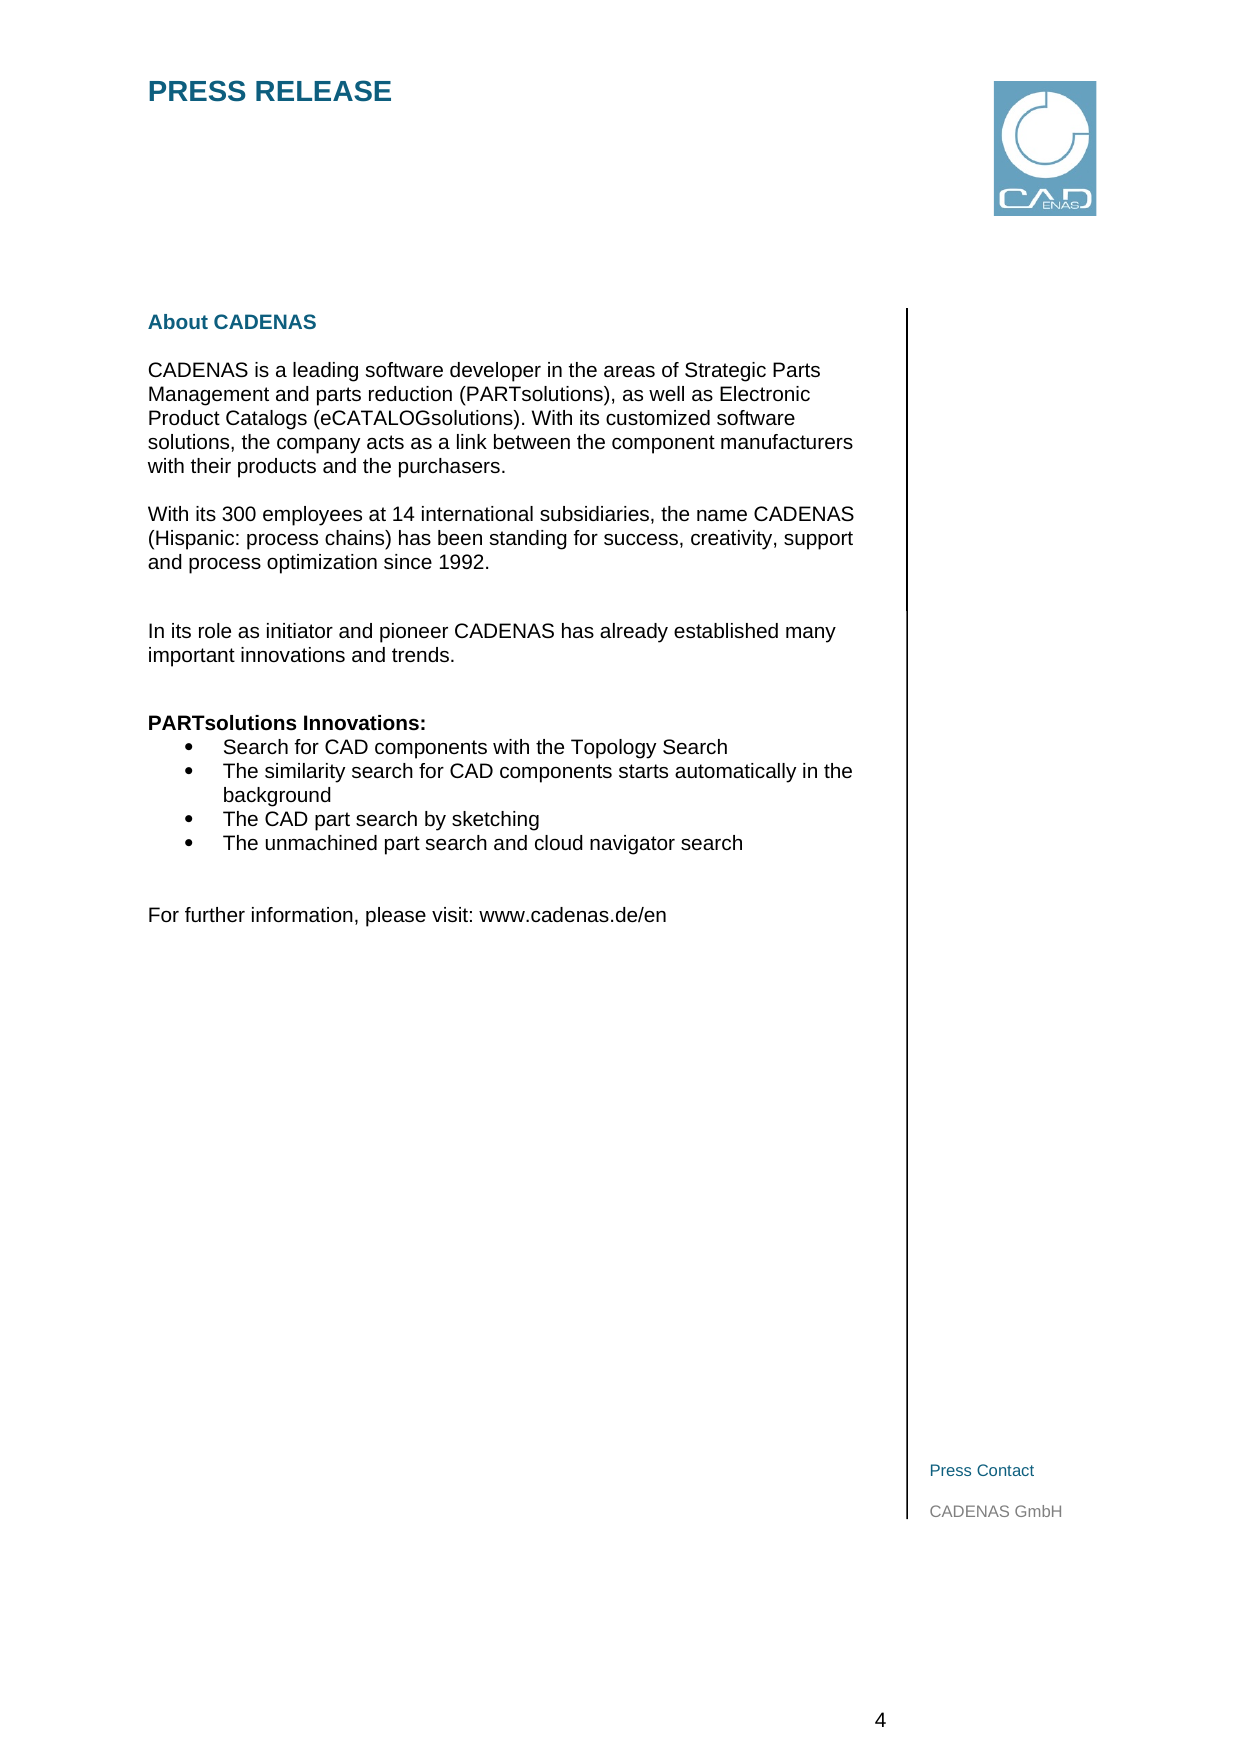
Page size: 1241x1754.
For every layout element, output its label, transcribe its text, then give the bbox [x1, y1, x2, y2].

list The similarity search for CAD components starts automatically in the background [185, 759, 886, 807]
text PARTsolutions Innovations: [148, 711, 886, 735]
list The unmachined part search and cloud navigator search [185, 831, 886, 855]
text CADENAS is a leading software developer in the areas of Strategic Parts Management and parts reduction (PARTsolutions), as well as Electronic Product Catalogs (eCATALOGsolutions). With its customized software solutions, the company acts as a link between the component manufacturers with their products and the purchasers. [148, 358, 886, 478]
picture [993, 81, 1097, 216]
list The CAD part search by sketching [185, 807, 886, 831]
text For further information, please visit: www.cadenas.de/en [148, 903, 886, 927]
text With its 300 employees at 14 international subsidiaries, the name CADENAS (Hispanic: process chains) has been standing for success, creativity, support and process optimization since 1992. [148, 502, 886, 574]
text About CADENAS [148, 310, 886, 334]
list Search for CAD components with the Topology Search [185, 735, 886, 759]
text In its role as initiator and pioneer CADENAS has already established many important innovations and trends. [148, 618, 886, 666]
